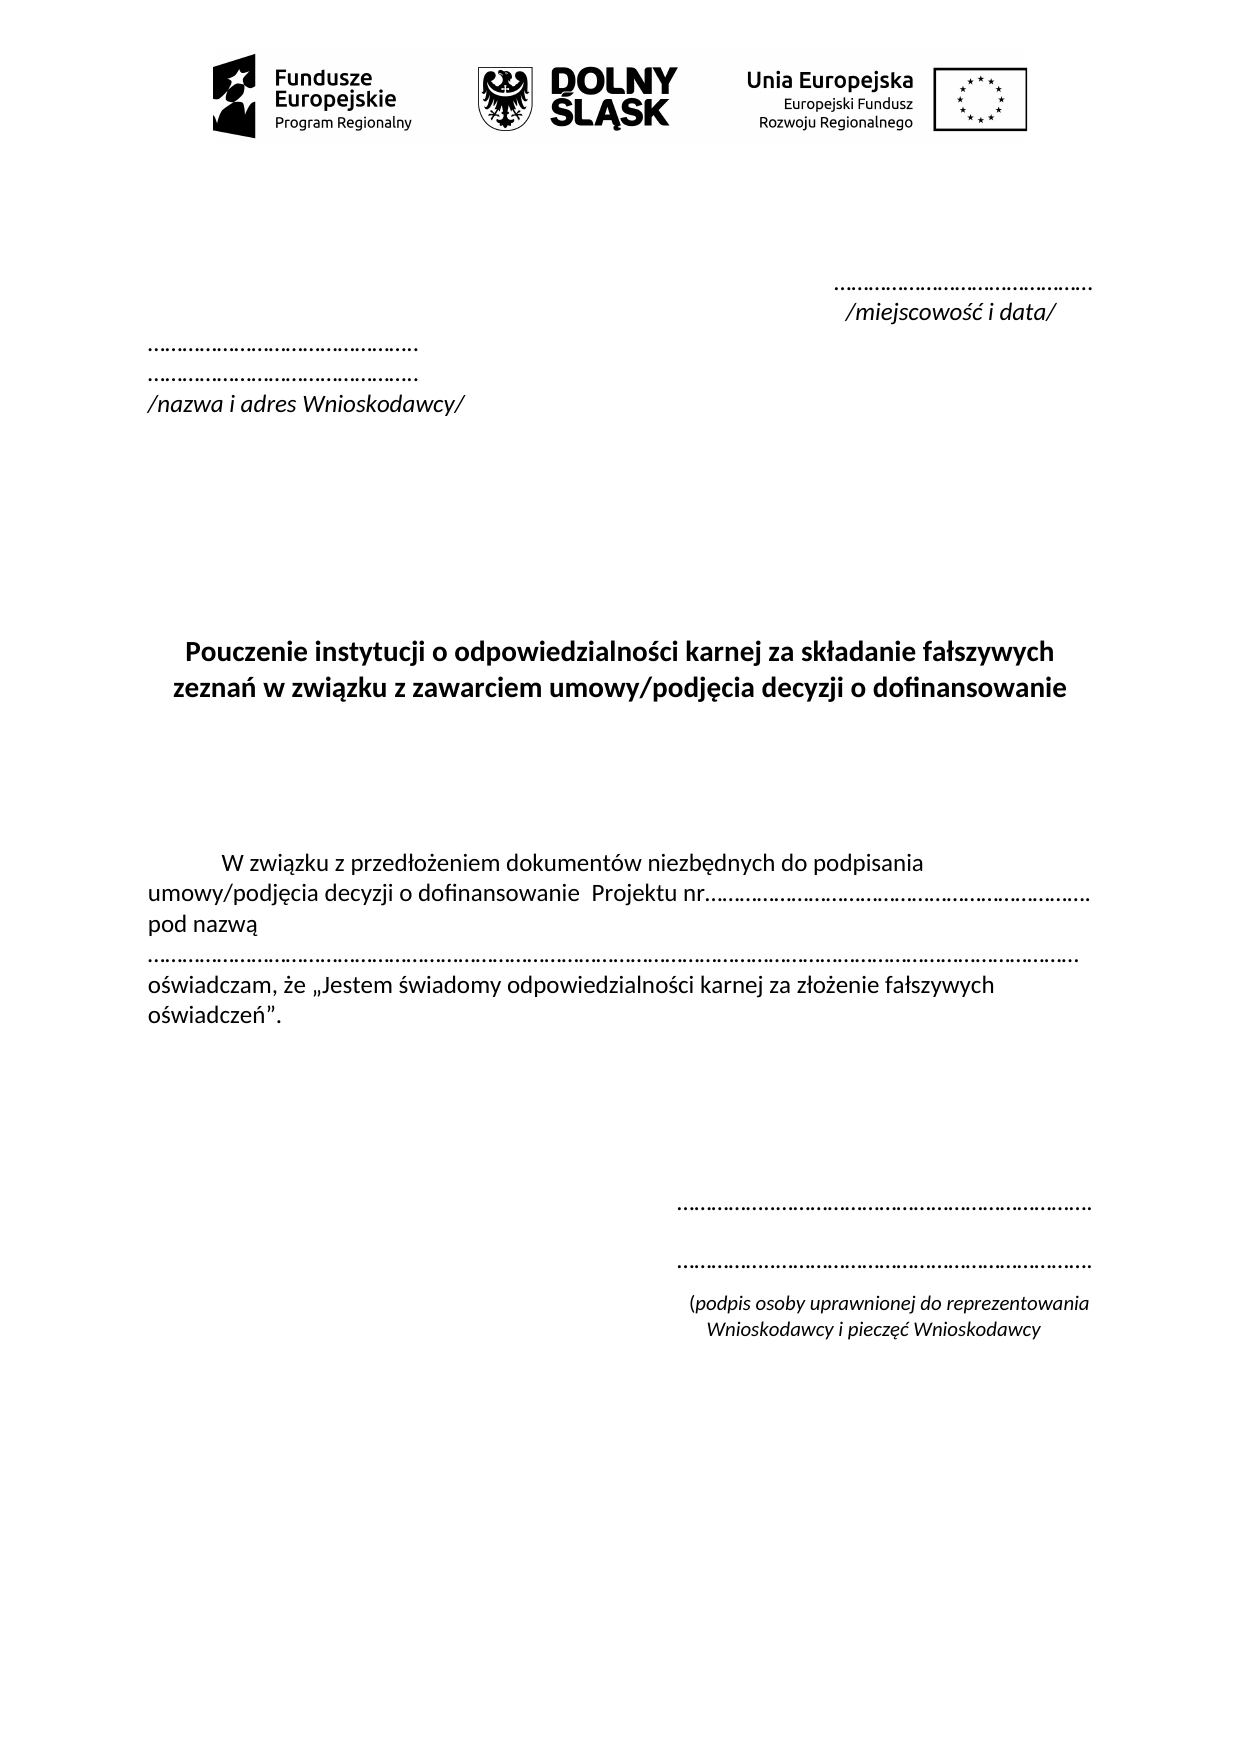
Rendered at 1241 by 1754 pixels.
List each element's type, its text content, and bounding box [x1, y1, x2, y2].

picture [213, 47, 1028, 149]
text Pouczenie instytucji o odpowiedzialności karnej za składanie fałszywych zeznań w związku z zawarciem umowy/podjęcia decyzji o dofinansowanie [148, 633, 1093, 704]
text ……………………………………… [148, 266, 1093, 296]
text /nazwa i adres Wnioskodawcy/ [148, 388, 1093, 418]
text ……………..………………………………………………. [148, 1244, 1093, 1275]
text ……………………………………….. [148, 327, 1093, 357]
text ……………..………………………………………………. [148, 1186, 1093, 1217]
text Wnioskodawcy i pieczęć Wnioskodawcy [664, 1316, 1091, 1341]
text W związku z przedłożeniem dokumentów niezbędnych do podpisania umowy/podjęcia decyzji o dofinansowanie Projektu nr…………………………………………………………. pod nazwą ………………………………………………………………………………………………………………………………………………oświadczam, że „Jestem świadomy odpowiedzialności karnej za złożenie fałszywych oświadczeń”. [148, 847, 1093, 1030]
text (podpis osoby uprawnionej do reprezentowania [148, 1290, 1093, 1316]
text /miejscowość i data/ [148, 296, 1093, 327]
text ……………………………………….. [148, 357, 1093, 388]
